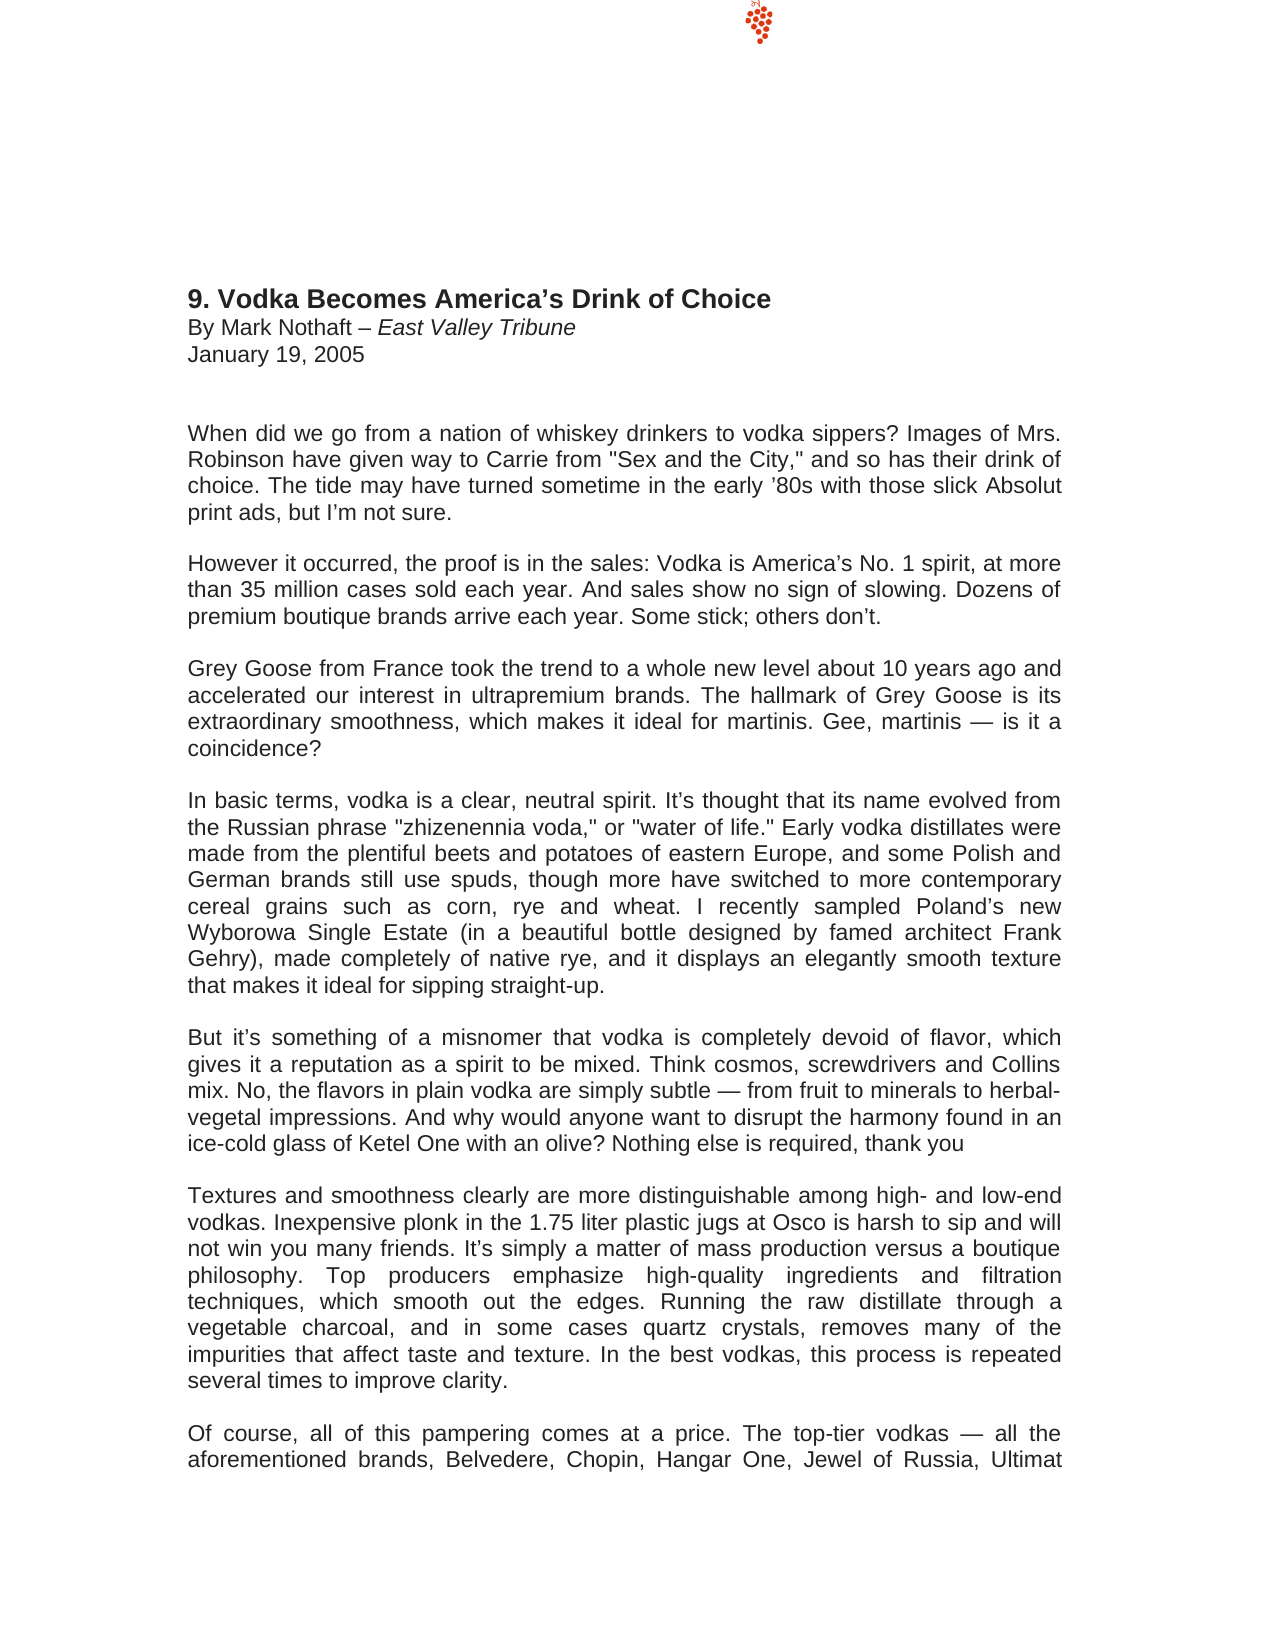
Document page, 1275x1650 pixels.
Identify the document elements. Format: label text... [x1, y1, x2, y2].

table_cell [175, 538, 1075, 1485]
picture [745, 0, 773, 44]
table_header 9. Vodka Becomes ’s Drink of Choice By Mark Nothaft – Tribune January 19, 2005 When did we go from a nation of whiskey drinkers to vodka sippers? Images of Mrs. Robinson have given way to Carrie from "Sex and the City," and so has their drink of choice. The tide may have turned sometime in the early ’80s with those slick Absolut print ads, but I’m not sure. [175, 218, 1075, 537]
